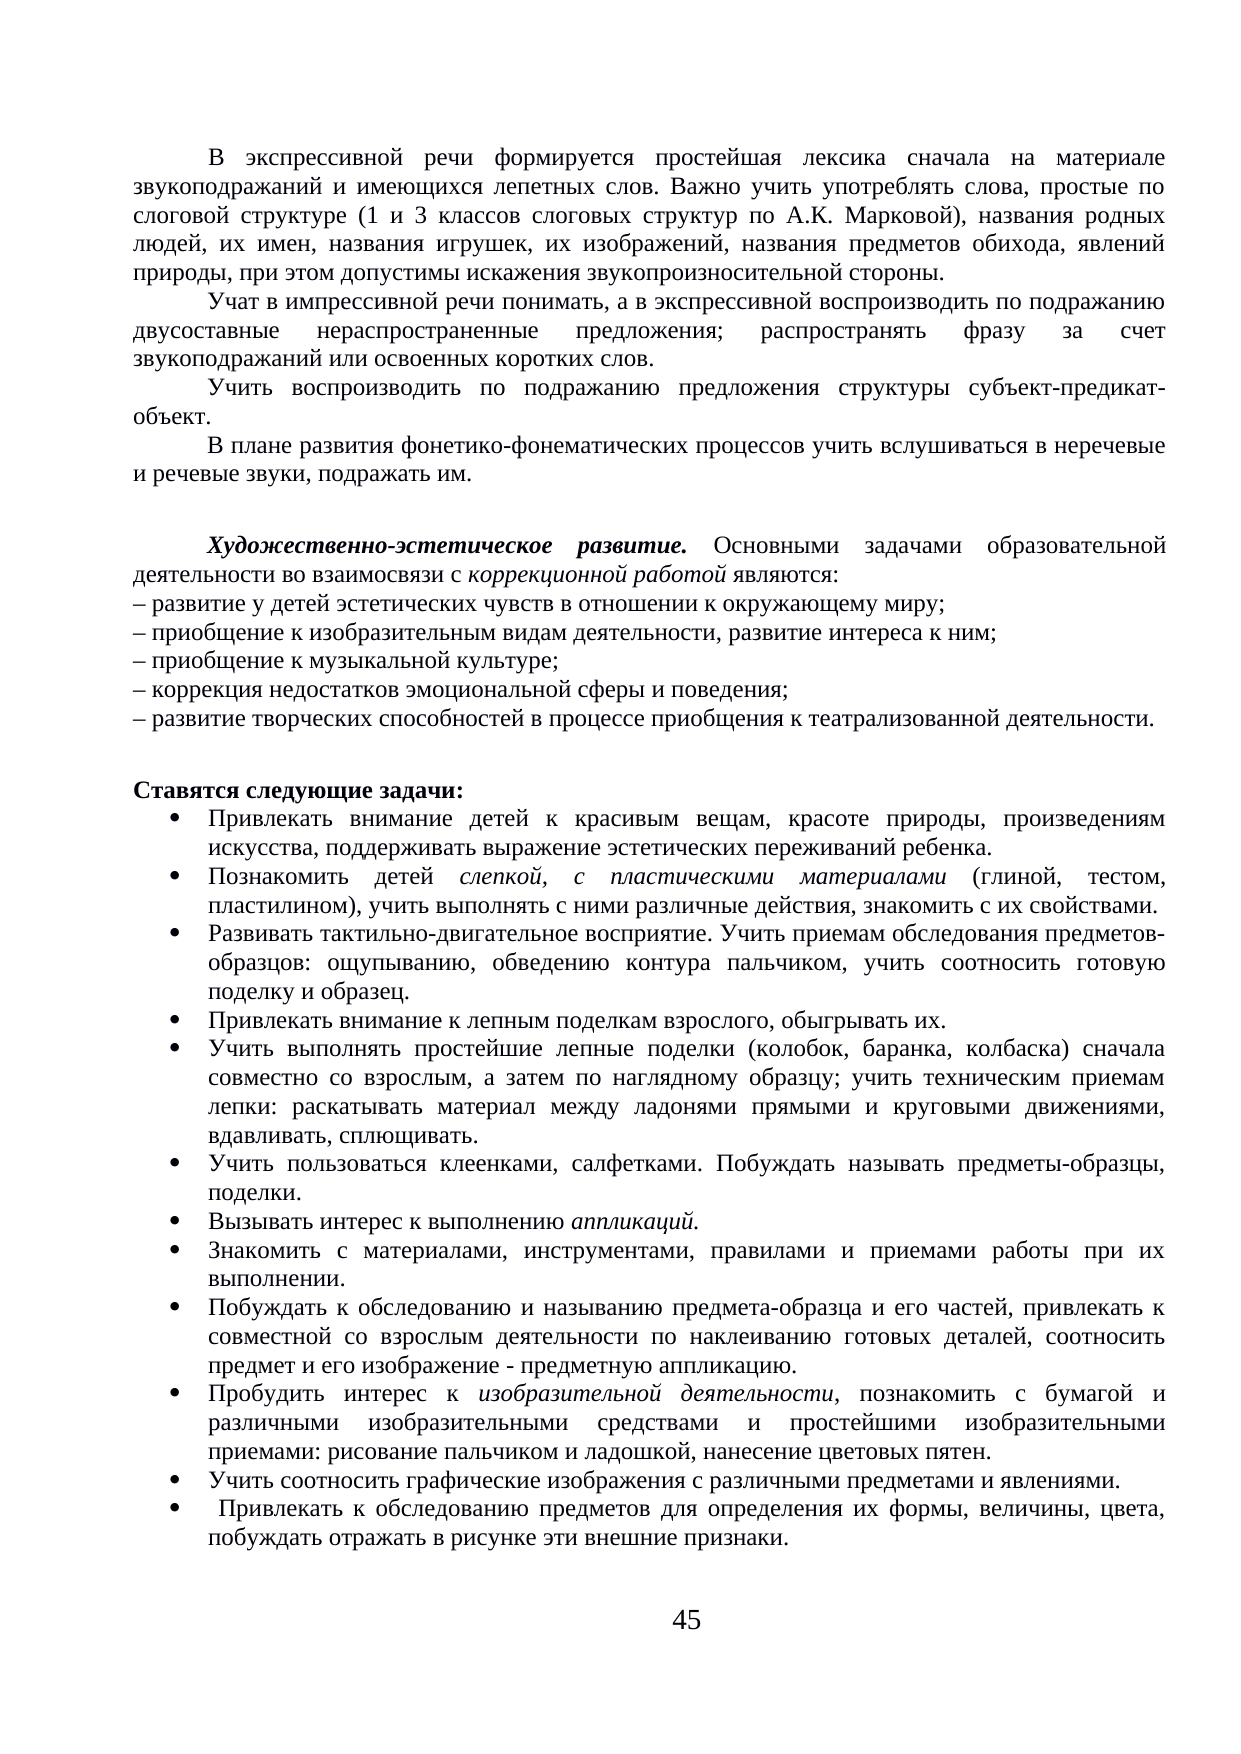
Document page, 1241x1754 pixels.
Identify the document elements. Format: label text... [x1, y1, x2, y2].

list Развивать тактильно-двигательное восприятие. Учить приемам обследования предметов-образцов: ощупыванию, обведению контура пальчиком, учить соотносить готовую поделку и образец. [170, 918, 1166, 1005]
list Познакомить детей слепкой, с пластическими материалами (глиной, тестом, пластилином), учить выполнять с ними различные действия, знакомить с их свойствами. [170, 861, 1166, 918]
text В экспрессивной речи формируется простейшая лексика сначала на материале звукоподражаний и имеющихся лепетных слов. Важно учить употреблять слова, простые по слоговой структуре (1 и 3 классов слоговых структур по А.К. Марковой), названия родных людей, их имен, названия игрушек, их изображений, названия предметов обихода, явлений природы, при этом допустимы искажения звукопроизносительной стороны. [133, 142, 1166, 286]
list Привлекать внимание к лепным поделкам взрослого, обыгрывать их. [170, 1005, 1166, 1033]
list Учить выполнять простейшие лепные поделки (колобок, баранка, колбаска) сначала совместно со взрослым, а затем по наглядному образцу; учить техническим приемам лепки: раскатывать материал между ладонями прямыми и круговыми движениями, вдавливать, сплющивать. [170, 1033, 1166, 1148]
list Привлекать к обследованию предметов для определения их формы, величины, цвета, побуждать отражать в рисунке эти внешние признаки. [170, 1493, 1166, 1551]
text – развитие у детей эстетических чувств в отношении к окружающему миру; [133, 588, 1166, 617]
list Знакомить с материалами, инструментами, правилами и приемами работы при их выполнении. [170, 1235, 1166, 1292]
text Художественно-эстетическое развитие. Основными задачами образовательной деятельности во взаимосвязи с коррекционной работой являются: [133, 530, 1166, 588]
text Учат в импрессивной речи понимать, а в экспрессивной воспроизводить по подражанию двусоставные нераспространенные предложения; распространять фразу за счет звукоподражаний или освоенных коротких слов. [133, 286, 1166, 372]
text – развитие творческих способностей в процессе приобщения к театрализованной деятельности. [133, 703, 1166, 732]
text В плане развития фонетико-фонематических процессов учить вслушиваться в неречевые и речевые звуки, подражать им. [133, 430, 1166, 487]
list Учить пользоваться клеенками, салфетками. Побуждать называть предметы-образцы, поделки. [170, 1148, 1166, 1206]
text – приобщение к музыкальной культуре; [133, 645, 1166, 674]
text Учить воспроизводить по подражанию предложения структуры субъект-предикат-объект. [133, 372, 1166, 430]
text Ставятся следующие задачи: [133, 775, 1166, 803]
list Привлекать внимание детей к красивым вещам, красоте природы, произведениям искусства, поддерживать выражение эстетических переживаний ребенка. [170, 803, 1166, 861]
list Побуждать к обследованию и называнию предмета-образца и его частей, привлекать к совместной со взрослым деятельности по наклеиванию готовых деталей, соотносить предмет и его изображение - предметную аппликацию. [170, 1292, 1166, 1378]
text – приобщение к изобразительным видам деятельности, развитие интереса к ним; [133, 617, 1166, 645]
list Пробудить интерес к изобразительной деятельности, познакомить с бумагой и различными изобразительными средствами и простейшими изобразительными приемами: рисование пальчиком и ладошкой, нанесение цветовых пятен. [170, 1378, 1166, 1465]
list Вызывать интерес к выполнению аппликаций. [170, 1206, 1166, 1235]
text – коррекция недостатков эмоциональной сферы и поведения; [133, 674, 1166, 703]
list Учить соотносить графические изображения с различными предметами и явлениями. [170, 1465, 1166, 1493]
